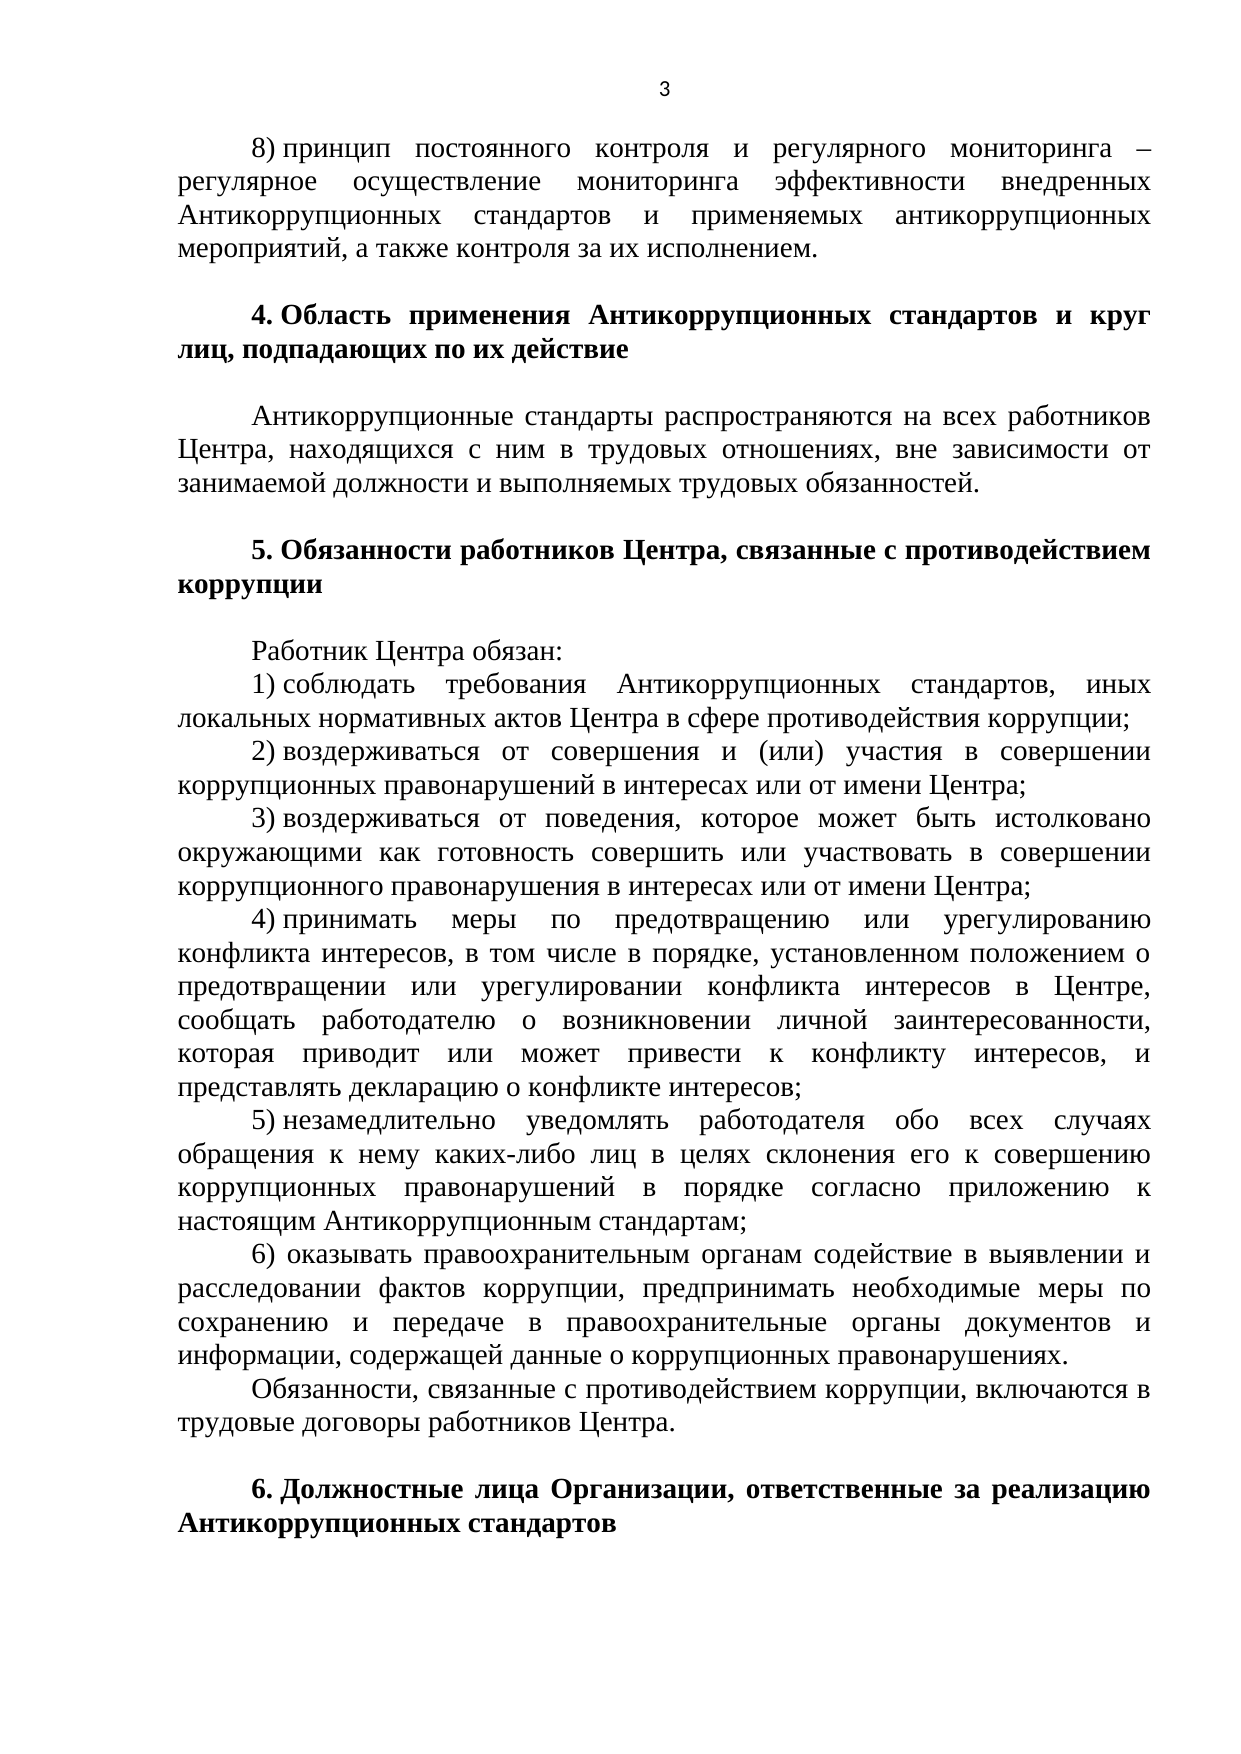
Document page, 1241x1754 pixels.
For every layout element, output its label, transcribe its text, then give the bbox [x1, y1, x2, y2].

text 1) соблюдать требования Антикоррупционных стандартов, иных локальных нормативных актов Центра в сфере противодействия коррупции; [177, 666, 1152, 733]
text 5) незамедлительно уведомлять работодателя обо всех случаях обращения к нему каких-либо лиц в целях склонения его к совершению коррупционных правонарушений в порядке согласно приложению к настоящим Антикоррупционным стандартам; [177, 1102, 1152, 1237]
text 8) принцип постоянного контроля и регулярного мониторинга – регулярное осуществление мониторинга эффективности внедренных Антикоррупционных стандартов и применяемых антикоррупционных мероприятий, а также контроля за их исполнением. [177, 130, 1152, 264]
text 6) оказывать правоохранительным органам содействие в выявлении и расследовании фактов коррупции, предпринимать необходимые меры по сохранению и передаче в правоохранительные органы документов и информации, содержащей данные о коррупционных правонарушениях. [177, 1237, 1152, 1371]
text Работник Центра обязан: [177, 633, 1152, 666]
text 6. Должностные лица Организации, ответственные за реализацию Антикоррупционных стандартов [177, 1471, 1152, 1538]
text 5. Обязанности работников Центра, связанные с противодействием коррупции [177, 532, 1152, 599]
text 4) принимать меры по предотвращению или урегулированию конфликта интересов, в том числе в порядке, установленном положением о предотвращении или урегулировании конфликта интересов в Центре, сообщать работодателю о возникновении личной заинтересованности, которая приводит или может привести к конфликту интересов, и представлять декларацию о конфликте интересов; [177, 901, 1152, 1102]
text 2) воздерживаться от совершения и (или) участия в совершении коррупционных правонарушений в интересах или от имени Центра; [177, 733, 1152, 801]
text 3) воздерживаться от поведения, которое может быть истолковано окружающими как готовность совершить или участвовать в совершении коррупционного правонарушения в интересах или от имени Центра; [177, 801, 1152, 901]
text 4. Область применения Антикоррупционных стандартов и круг лиц, подпадающих по их действие [177, 297, 1152, 364]
text Обязанности, связанные с противодействием коррупции, включаются в трудовые договоры работников Центра. [177, 1371, 1152, 1438]
text Антикоррупционные стандарты распространяются на всех работников Центра, находящихся с ним в трудовых отношениях, вне зависимости от занимаемой должности и выполняемых трудовых обязанностей. [177, 398, 1152, 499]
